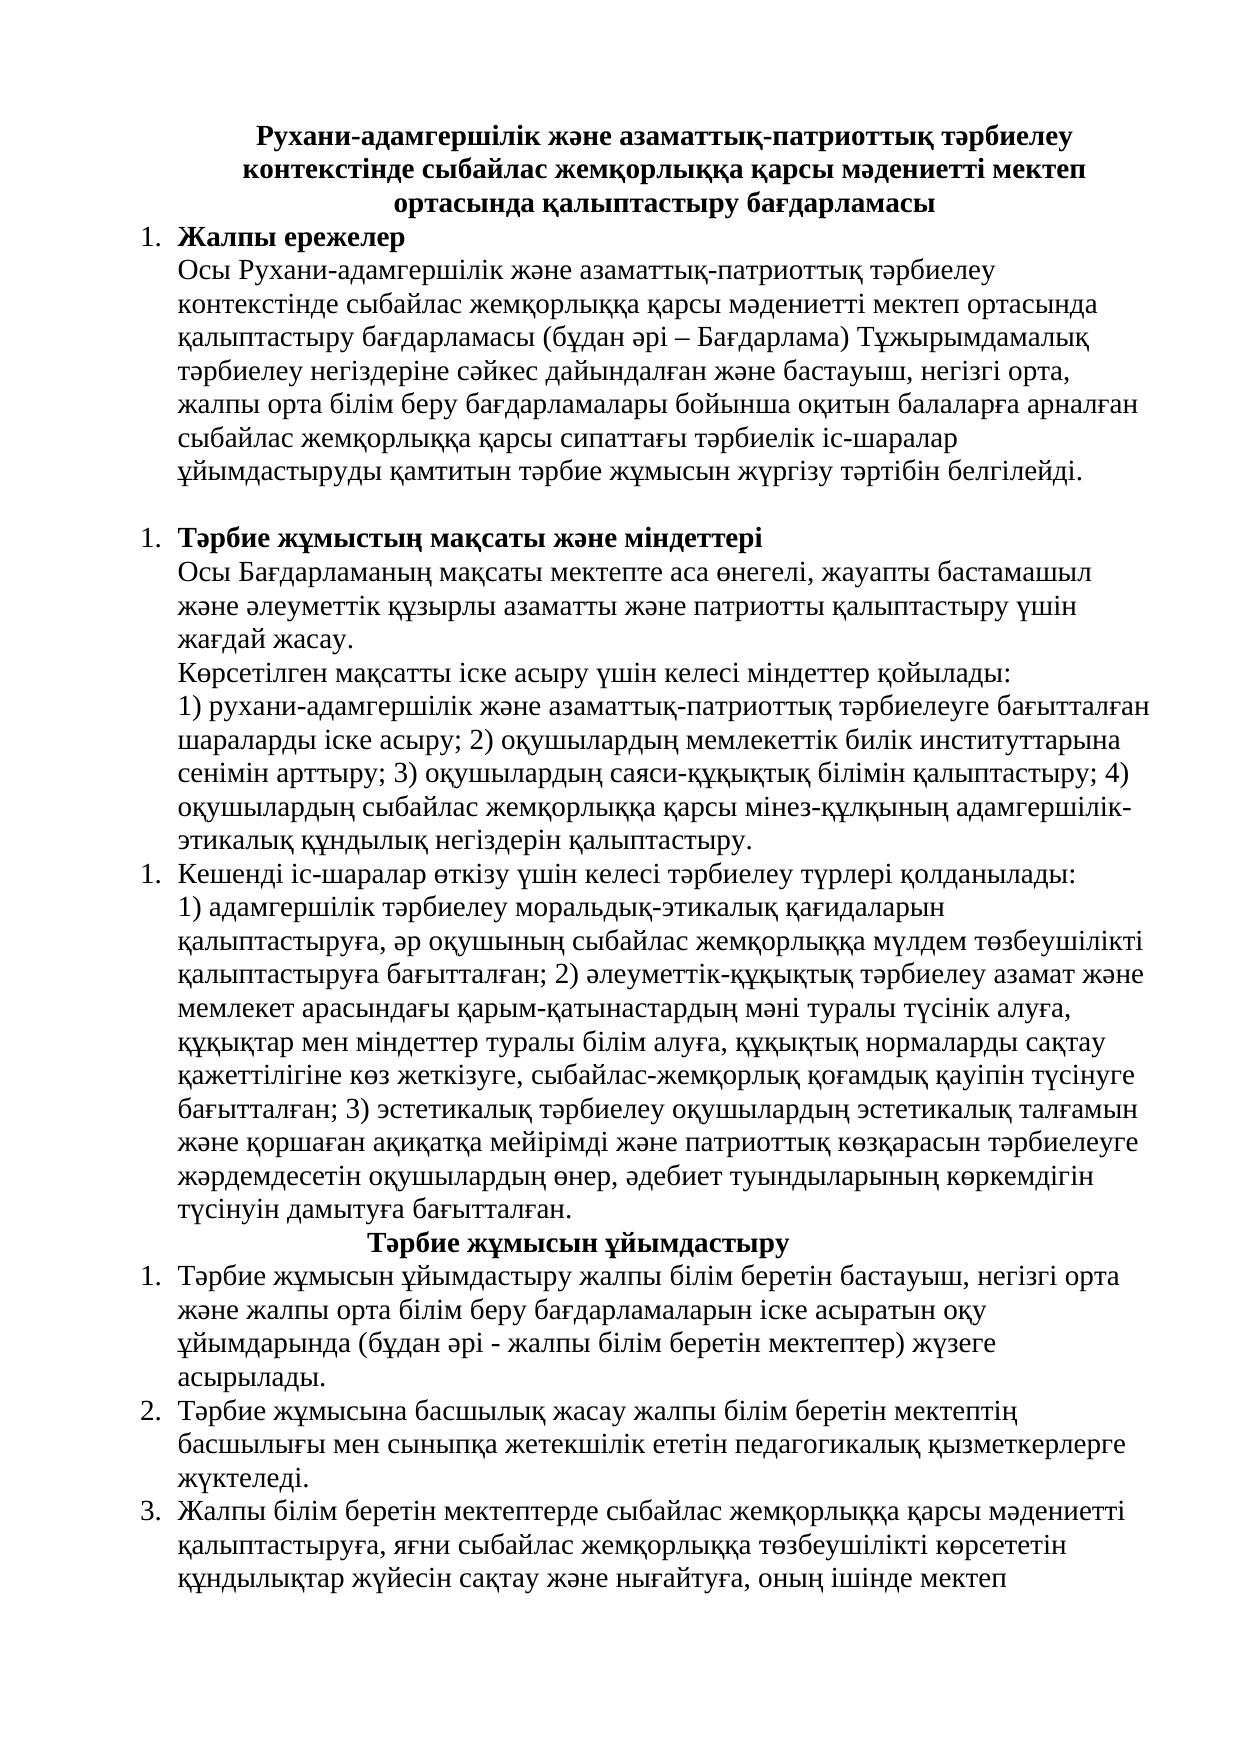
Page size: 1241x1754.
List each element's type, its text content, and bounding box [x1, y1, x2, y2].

text 1) адамгершілік тәрбиелеу моральдық-этикалық қағидаларын қалыптастыруға, әр оқушының сыбайлас жемқорлыққа мүлдем төзбеушілікті қалыптастыруға бағытталған; 2) әлеуметтік-құқықтық тәрбиелеу азамат және мемлекет арасындағы қарым-қатынастардың мәні туралы түсінік алуға, құқықтар мен міндеттер туралы білім алуға, құқықтық нормаларды сақтау қажеттілігіне көз жеткізуге, сыбайлас-жемқорлық қоғамдық қауіпін түсінуге бағытталған; 3) эстетикалық тәрбиелеу оқушылардың эстетикалық талғамын және қоршаған ақиқатқа мейірімді және патриоттық көзқарасын тәрбиелеуге жәрдемдесетін оқушылардың өнер, әдебиет туындыларының көркемдігін түсінуін дамытуға бағытталған. [177, 889, 1152, 1225]
text Тәрбие жұмысын ұйымдастыру [177, 1225, 1152, 1258]
list Кешенді іс-шаралар өткізу үшін келесі тәрбиелеу түрлері қолданылады: [140, 856, 1152, 889]
list Тәрбие жұмыстың мақсаты және міндеттері [140, 521, 1152, 554]
text Осы Рухани-адамгершілік және азаматтық-патриоттық тәрбиелеу контекстінде сыбайлас жемқорлыққа қарсы мәдениетті мектеп ортасында қалыптастыру бағдарламасы (бұдан әрі – Бағдарлама) Тұжырымдамалық тәрбиелеу негіздеріне сәйкес дайындалған және бастауыш, негізгі орта, жалпы орта білім беру бағдарламалары бойынша оқитын балаларға арналған сыбайлас жемқорлыққа қарсы сипаттағы тәрбиелік іс-шаралар ұйымдастыруды қамтитын тәрбие жұмысын жүргізу тәртібін белгілейді. [177, 252, 1152, 487]
text 1) рухани-адамгершілік және азаматтық-патриоттық тәрбиелеуге бағытталған шараларды іске асыру; 2) оқушылардың мемлекеттік билік институттарына сенімін арттыру; 3) оқушылардың саяси-құқықтық білімін қалыптастыру; 4) оқушылардың сыбайлас жемқорлыққа қарсы мінез-құлқының адамгершілік-этикалық құндылық негіздерін қалыптастыру. [177, 688, 1152, 856]
text Рухани-адамгершілік және азаматтық-патриоттық тәрбиелеу контекстінде сыбайлас жемқорлыққа қарсы мәдениетті мектеп ортасында қалыптастыру бағдарламасы [177, 118, 1152, 219]
text Осы Бағдарламаның мақсаты мектепте аса өнегелі, жауапты бастамашыл және әлеуметтік құзырлы азаматты және патриотты қалыптастыру үшін жағдай жасау. [177, 554, 1152, 655]
list Жалпы ережелер [140, 219, 1152, 252]
list Тәрбие жұмысына басшылық жасау жалпы білім беретін мектептің басшылығы мен сыныпқа жетекшілік ететін педагогикалық қызметкерлерге жүктеледі. [140, 1393, 1152, 1493]
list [140, 1493, 1152, 1594]
list Тәрбие жұмысын ұйымдастыру жалпы білім беретін бастауыш, негізгі орта және жалпы орта білім беру бағдарламаларын іске асыратын оқу ұйымдарында (бұдан әрі - жалпы білім беретін мектептер) жүзеге асырылады. [140, 1258, 1152, 1393]
text Көрсетілген мақсатты іске асыру үшін келесі міндеттер қойылады: [177, 655, 1152, 688]
